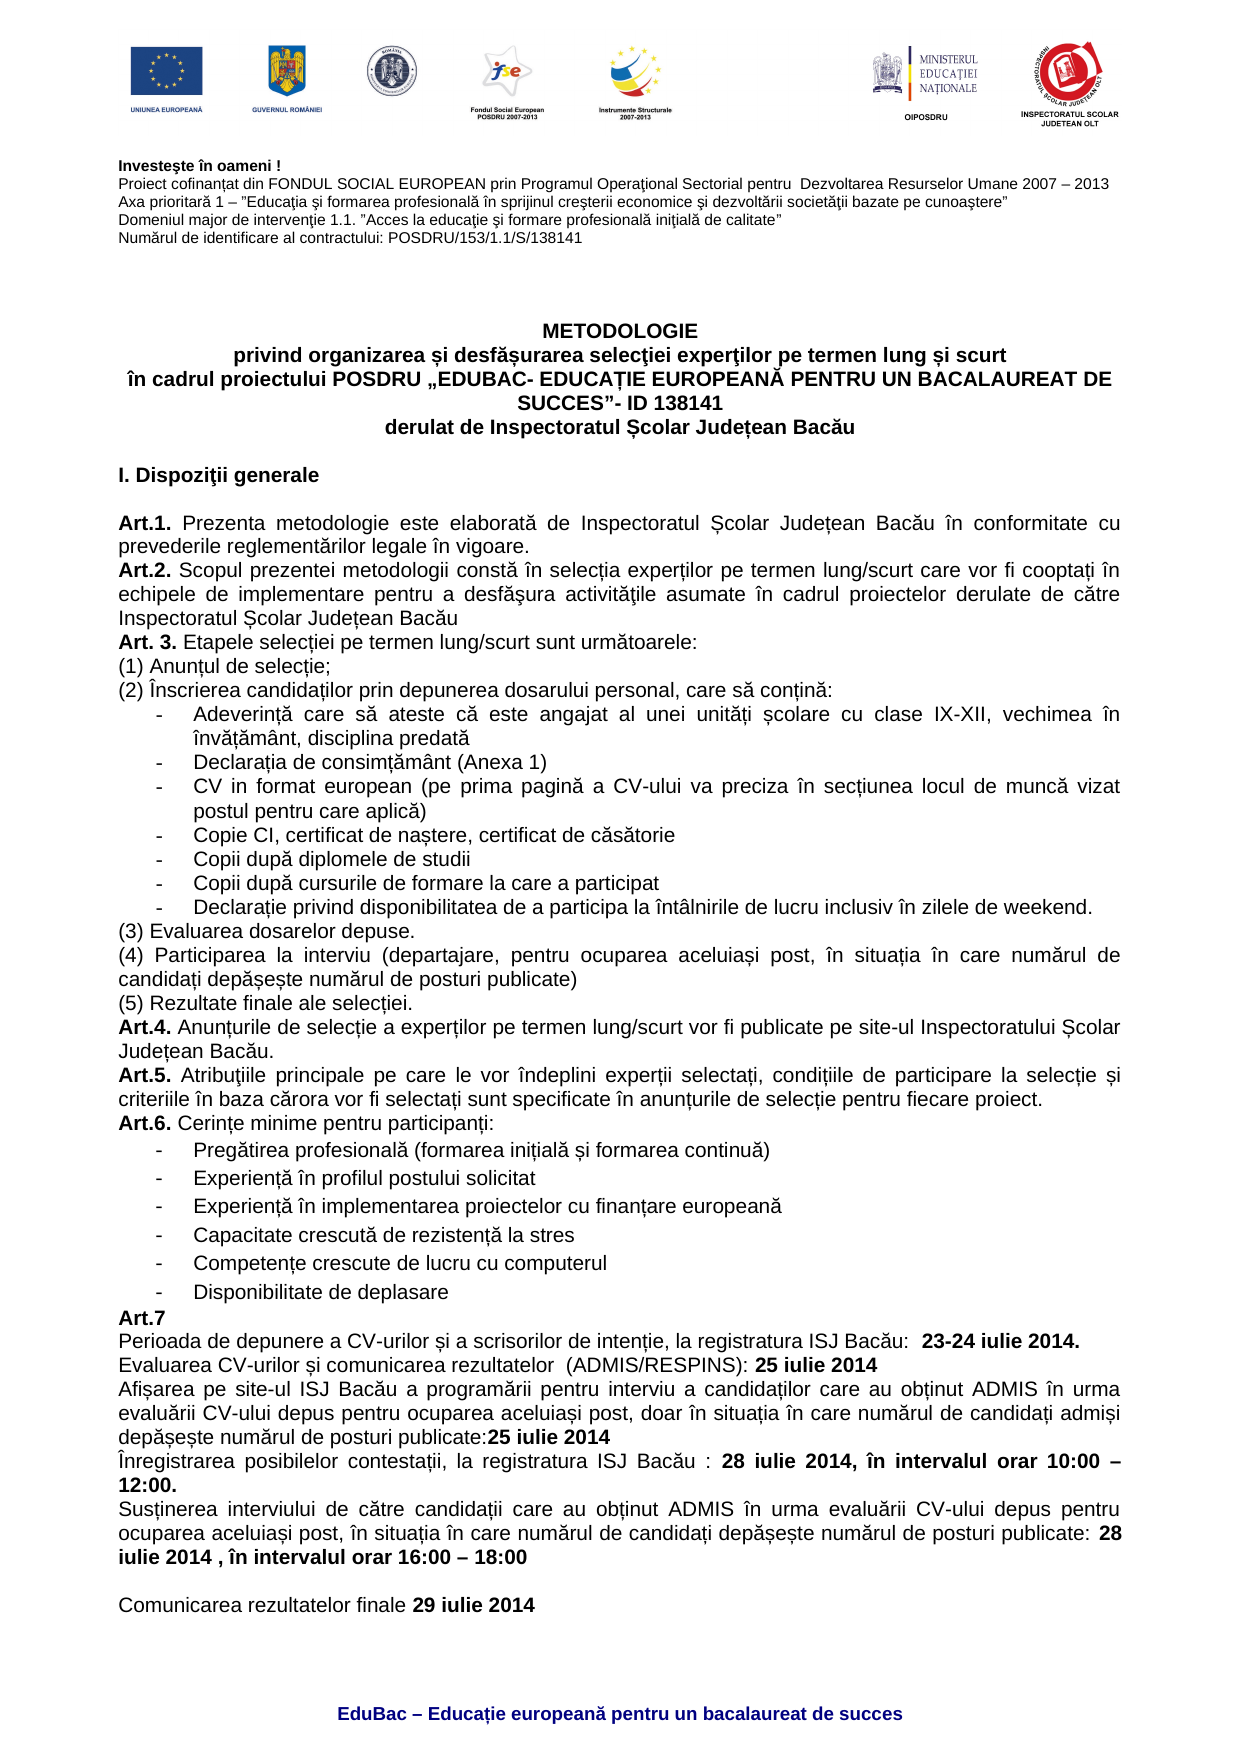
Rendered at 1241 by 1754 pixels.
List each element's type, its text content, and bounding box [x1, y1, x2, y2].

text derulat de Inspectoratul Școlar Județean Bacău [118, 414, 1122, 438]
text Perioada de depunere a CV-urilor și a scrisorilor de intenție, la registratura ISJ Bacău: 23-24 iulie 2014. [118, 1329, 1122, 1353]
list Experiență în implementarea proiectelor cu finanțare europeană [156, 1192, 1122, 1220]
text (1) Anunțul de selecție; [118, 654, 1122, 678]
list CV in format european (pe prima pagină a CV-ului va preciza în secțiunea locul de muncă vizat postul pentru care aplică) [156, 774, 1122, 822]
text Susținerea interviului de către candidații care au obținut ADMIS în urma evaluării CV-ului depus pentru ocuparea aceluiași post, în situația în care numărul de candidați depășește numărul de posturi publicate: 28 iulie 2014 , în intervalul orar 16:00 – 18:00 [118, 1497, 1122, 1569]
text Comunicarea rezultatelor finale 29 iulie 2014 [118, 1593, 1122, 1617]
text (5) Rezultate finale ale selecției. [118, 991, 1122, 1015]
list Copii după diplomele de studii [156, 847, 1122, 871]
list Experiență în profilul postului solicitat [156, 1163, 1122, 1192]
list Copie CI, certificat de naștere, certificat de căsătorie [156, 822, 1122, 847]
text în cadrul proiectului POSDRU „EDUBAC- EDUCAȚIE EUROPEANĂ PENTRU UN BACALAUREAT DE SUCCES”- ID 138141 [118, 367, 1122, 414]
list Capacitate crescută de rezistență la stres [156, 1220, 1122, 1248]
text Art.1. Prezenta metodologie este elaborată de Inspectoratul Școlar Județean Bacău în conformitate cu prevederile reglementărilor legale în vigoare. [118, 510, 1122, 558]
list Declarație privind disponibilitatea de a participa la întâlnirile de lucru inclusiv în zilele de weekend. [156, 895, 1122, 919]
list Disponibilitate de deplasare [156, 1277, 1122, 1305]
text METODOLOGIE [118, 319, 1122, 343]
list Adeverință care să ateste că este angajat al unei unități școlare cu clase IX-XII, vechimea în învățământ, disciplina predată [156, 702, 1122, 750]
list Pregătirea profesională (formarea inițială și formarea continuă) [156, 1135, 1122, 1163]
text I. Dispoziţii generale [118, 462, 1122, 486]
text (2) Înscrierea candidaților prin depunerea dosarului personal, care să conțină: [118, 678, 1122, 702]
text Art.6. Cerințe minime pentru participanți: [118, 1111, 1122, 1135]
text (4) Participarea la interviu (departajare, pentru ocuparea aceluiași post, în situația în care numărul de candidați depășește numărul de posturi publicate) [118, 943, 1122, 991]
text privind organizarea și desfășurarea selecţiei experţilor pe termen lung și scurt [118, 343, 1122, 367]
list Declarația de consimțământ (Anexa 1) [156, 750, 1122, 774]
list Competențe crescute de lucru cu computerul [156, 1248, 1122, 1277]
text Art.2. Scopul prezentei metodologii constă în selecția experților pe termen lung/scurt care vor fi cooptați în echipele de implementare pentru a desfăşura activităţile asumate în cadrul proiectelor derulate de către Inspectoratul Școlar Județean Bacău [118, 558, 1122, 630]
text (3) Evaluarea dosarelor depuse. [118, 919, 1122, 943]
text Art.5. Atribuţiile principale pe care le vor îndeplini experții selectați, condițiile de participare la selecție și criteriile în baza cărora vor fi selectați sunt specificate în anunțurile de selecție pentru fiecare proiect. [118, 1063, 1122, 1111]
picture [118, 29, 1123, 136]
list Copii după cursurile de formare la care a participat [156, 871, 1122, 895]
text Afișarea pe site-ul ISJ Bacău a programării pentru interviu a candidaților care au obținut ADMIS în urma evaluării CV-ului depus pentru ocuparea aceluiași post, doar în situația în care numărul de candidați admiși depășește numărul de posturi publicate:25 iulie 2014 [118, 1377, 1122, 1449]
text Art.4. Anunțurile de selecție a experților pe termen lung/scurt vor fi publicate pe site-ul Inspectoratului Școlar Județean Bacău. [118, 1015, 1122, 1063]
text Evaluarea CV-urilor și comunicarea rezultatelor (ADMIS/RESPINS): 25 iulie 2014 [118, 1353, 1122, 1377]
text Înregistrarea posibilelor contestații, la registratura ISJ Bacău : 28 iulie 2014, în intervalul orar 10:00 – 12:00. [118, 1449, 1122, 1497]
text Art. 3. Etapele selecției pe termen lung/scurt sunt următoarele: [118, 630, 1122, 654]
text Art.7 [118, 1305, 1122, 1329]
